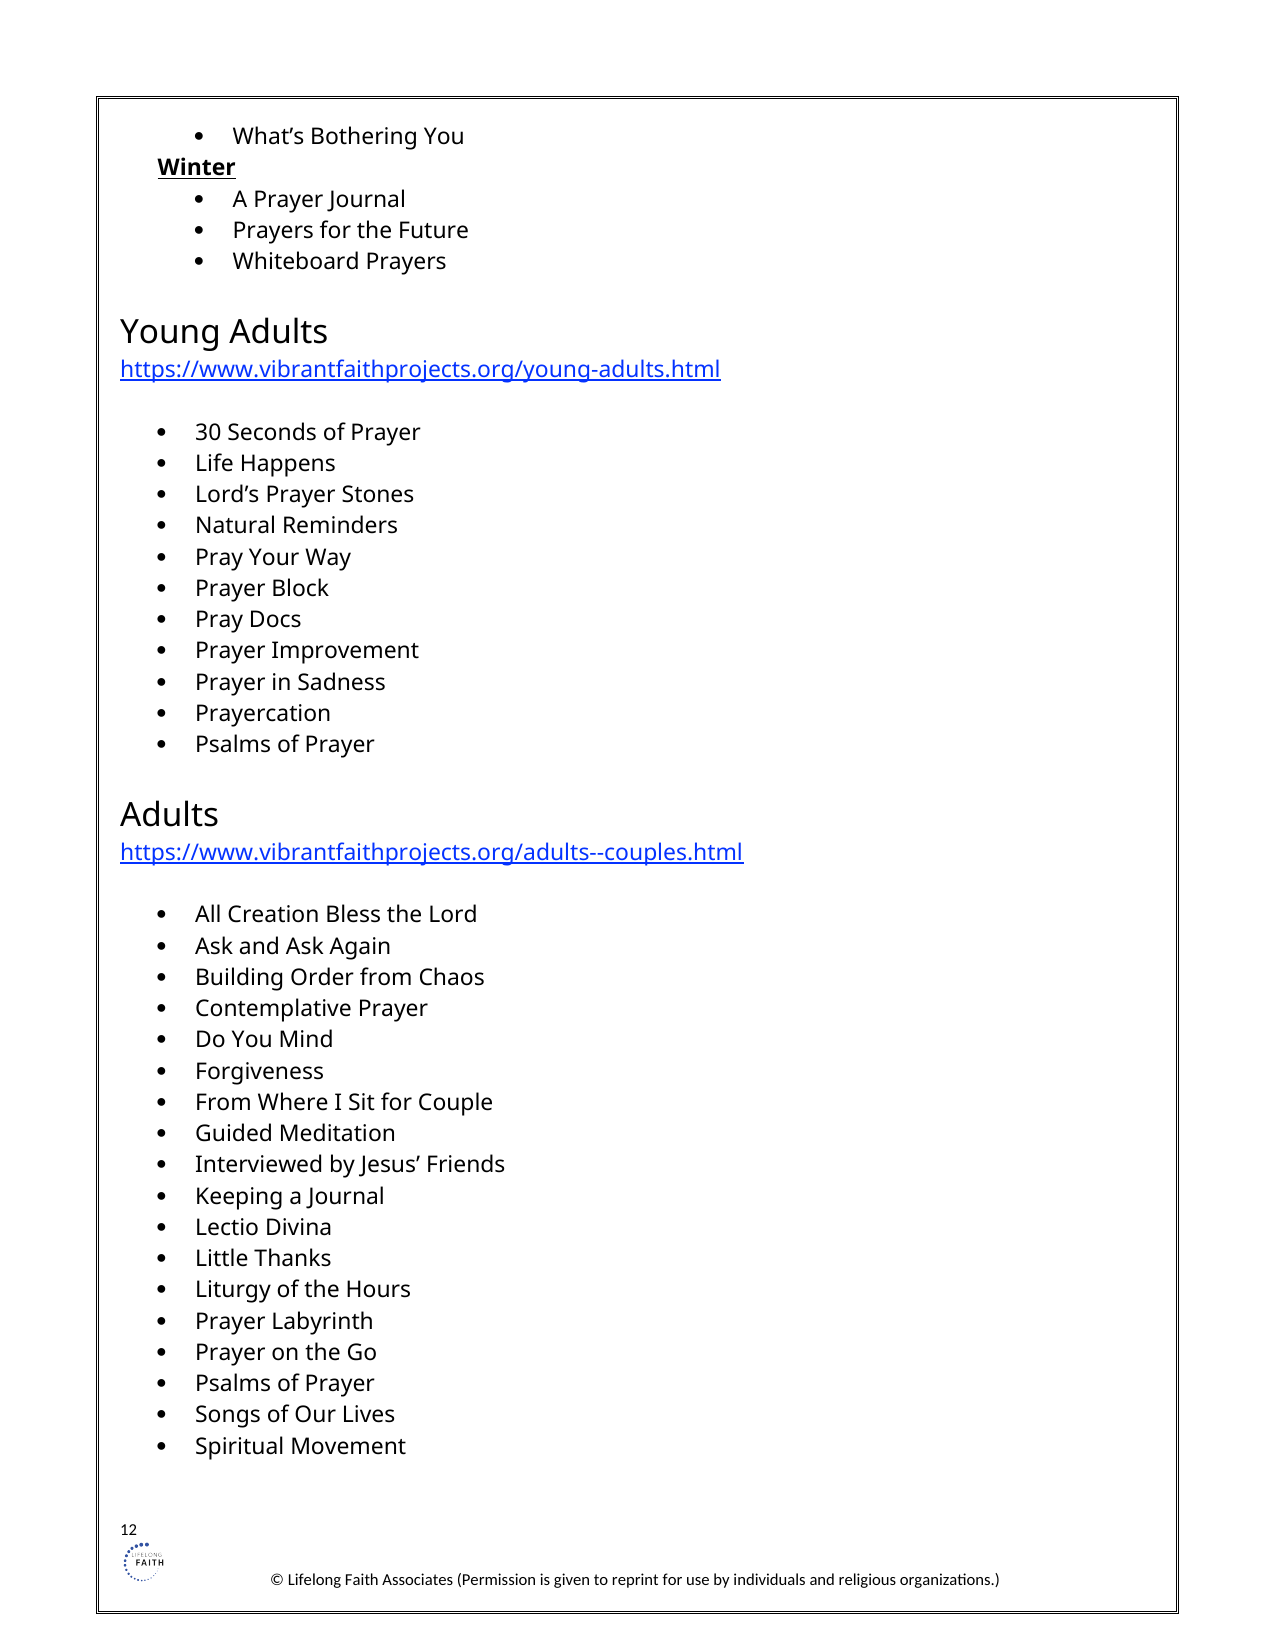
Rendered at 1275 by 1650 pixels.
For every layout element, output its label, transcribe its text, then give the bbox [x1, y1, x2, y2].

list Pray Your Way [157, 540, 1155, 572]
list What’s Bothering You [195, 120, 1155, 151]
list Keeping a Journal [157, 1179, 1155, 1211]
list Liturgy of the Hours [157, 1273, 1155, 1304]
list Interviewed by Jesus’ Friends [157, 1148, 1155, 1179]
list Guided Meditation [157, 1117, 1155, 1148]
list Lectio Divina [157, 1211, 1155, 1242]
list Building Order from Chaos [157, 961, 1155, 992]
list Prayers for the Future [195, 214, 1155, 245]
list Natural Reminders [157, 509, 1155, 540]
list A Prayer Journal [195, 182, 1155, 214]
list Prayercation [157, 697, 1155, 728]
list Spiritual Movement [157, 1429, 1155, 1461]
text https://www.vibrantfaithprojects.org/young-adults.html [120, 353, 1155, 384]
picture [120, 1539, 167, 1586]
list 30 Seconds of Prayer [157, 415, 1155, 447]
list Ask and Ask Again [157, 929, 1155, 961]
list Psalms of Prayer [157, 1367, 1155, 1398]
list Contemplative Prayer [157, 992, 1155, 1023]
list Prayer Block [157, 572, 1155, 603]
list Prayer Labyrinth [157, 1304, 1155, 1336]
list Forgiveness [157, 1054, 1155, 1086]
list Prayer on the Go [157, 1336, 1155, 1367]
subtitle Adults [120, 790, 1155, 836]
list All Creation Bless the Lord [157, 898, 1155, 929]
list Life Happens [157, 447, 1155, 478]
list Prayer in Sadness [157, 665, 1155, 697]
text Winter [157, 151, 1155, 182]
text https://www.vibrantfaithprojects.org/adults--couples.html [120, 836, 1155, 867]
list Psalms of Prayer [157, 728, 1155, 759]
list Songs of Our Lives [157, 1398, 1155, 1429]
list Little Thanks [157, 1242, 1155, 1273]
list Prayer Improvement [157, 634, 1155, 665]
list Pray Docs [157, 603, 1155, 634]
list From Where I Sit for Couple [157, 1086, 1155, 1117]
list Do You Mind [157, 1023, 1155, 1054]
list Lord’s Prayer Stones [157, 478, 1155, 509]
list Whiteboard Prayers [195, 245, 1155, 276]
subtitle Young Adults [120, 307, 1155, 353]
